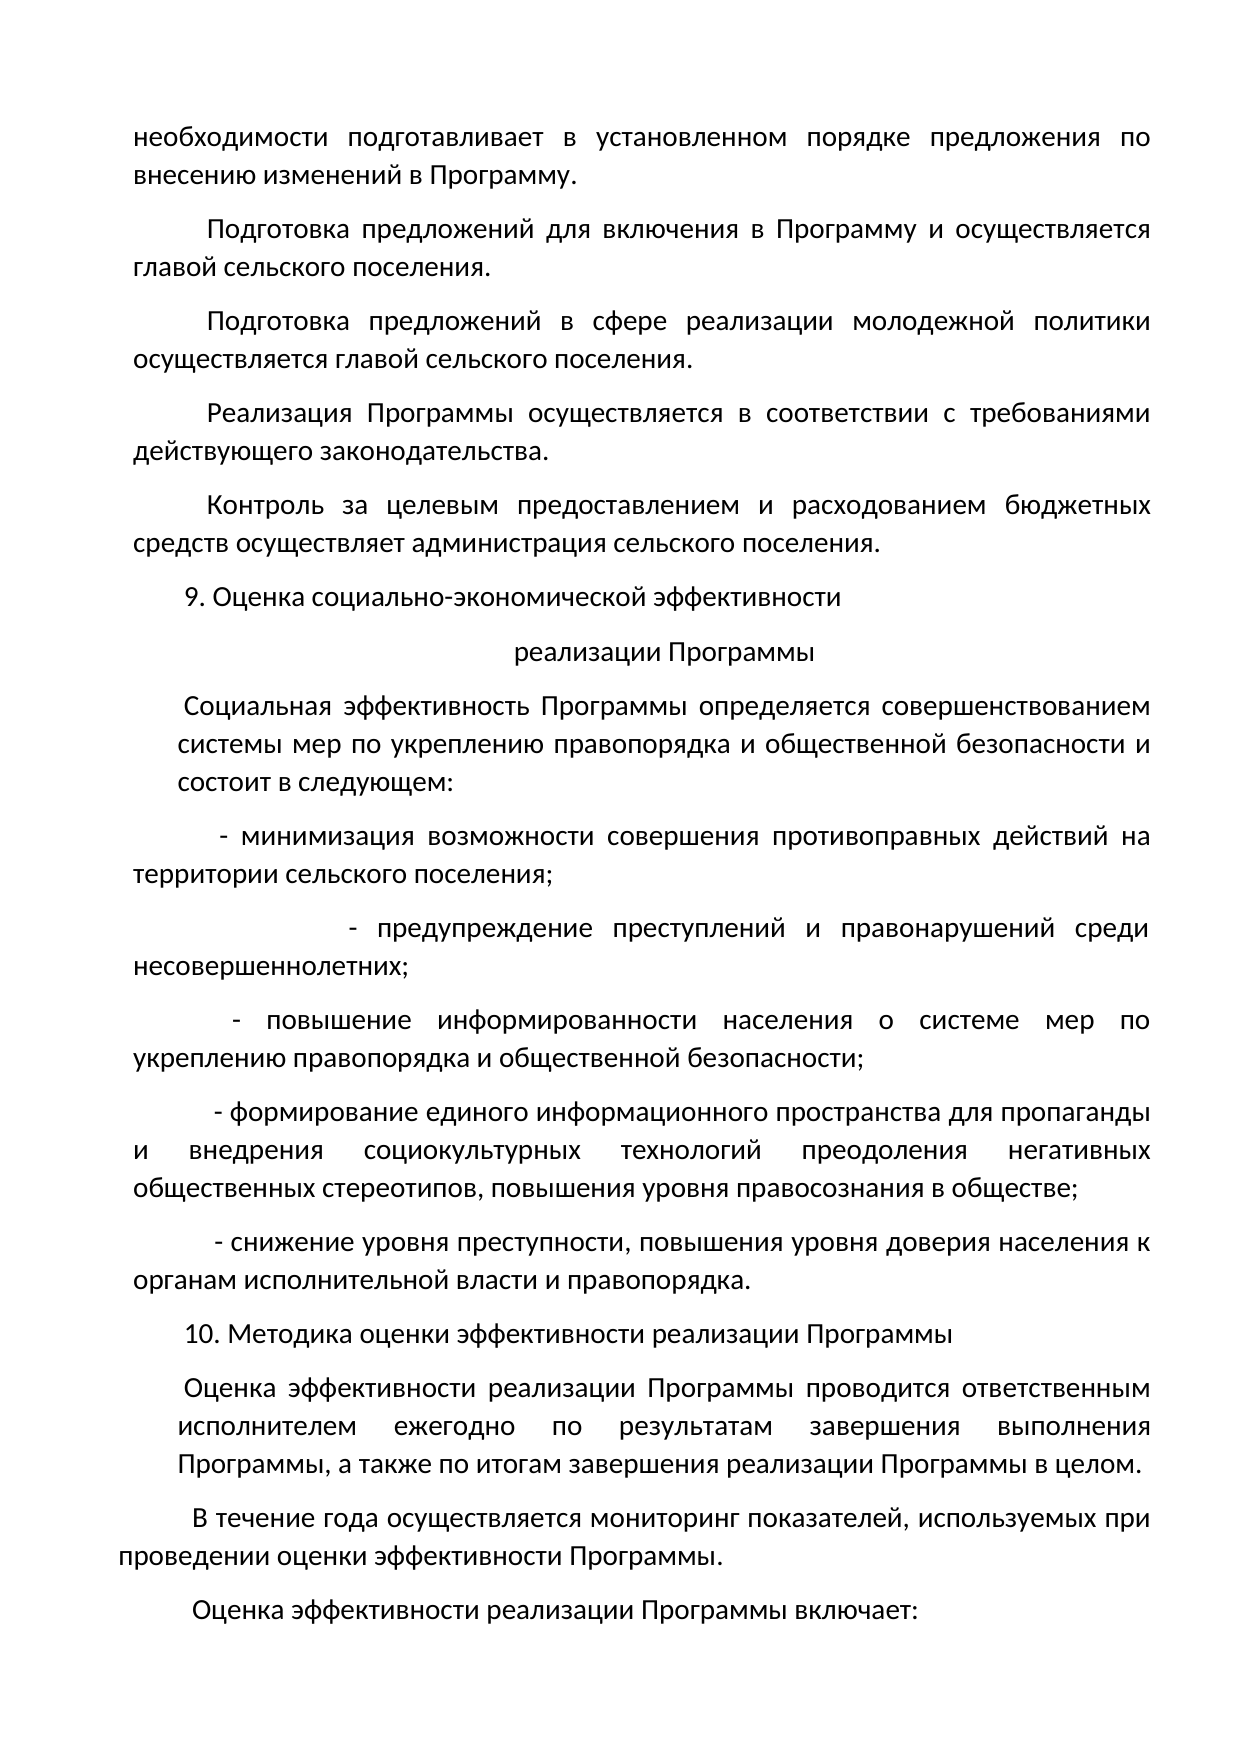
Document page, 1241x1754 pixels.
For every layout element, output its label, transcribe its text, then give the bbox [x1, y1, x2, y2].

text Социальная эффективность Программы определяется совершенствованием системы мер по укреплению правопорядка и общественной безопасности и состоит в следующем: [177, 687, 1152, 798]
text Оценка эффективности реализации Программы включает: [118, 1591, 1152, 1627]
text - повышение информированности населения о системе мер по укреплению правопорядка и общественной безопасности; [133, 1001, 1152, 1074]
text В течение года осуществляется мониторинг показателей, используемых при проведении оценки эффективности Программы. [118, 1499, 1152, 1573]
text Оценка эффективности реализации Программы проводится ответственным исполнителем ежегодно по результатам завершения выполнения Программы, а также по итогам завершения реализации Программы в целом. [177, 1369, 1152, 1481]
text 10. Методика оценки эффективности реализации Программы [177, 1315, 1152, 1351]
text - предупреждение преступлений и правонарушений среди несовершеннолетних; [133, 909, 1152, 982]
text Реализация Программы осуществляется в соответствии с требованиями действующего законодательства. [133, 394, 1152, 468]
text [133, 118, 1152, 191]
text Подготовка предложений для включения в Программу и осуществляется главой сельского поселения. [133, 210, 1152, 283]
text Подготовка предложений в сфере реализации молодежной политики осуществляется главой сельского поселения. [133, 302, 1152, 376]
text 9. Оценка социально-экономической эффективности [177, 578, 1152, 614]
text - снижение уровня преступности, повышения уровня доверия населения к органам исполнительной власти и правопорядка. [133, 1223, 1152, 1296]
text - минимизация возможности совершения противоправных действий на территории сельского поселения; [133, 817, 1152, 890]
text реализации Программы [177, 633, 1152, 668]
text - формирование единого информационного пространства для пропаганды и внедрения социокультурных технологий преодоления негативных общественных стереотипов, повышения уровня правосознания в обществе; [133, 1093, 1152, 1204]
text Контроль за целевым предоставлением и расходованием бюджетных средств осуществляет администрация сельского поселения. [133, 486, 1152, 560]
